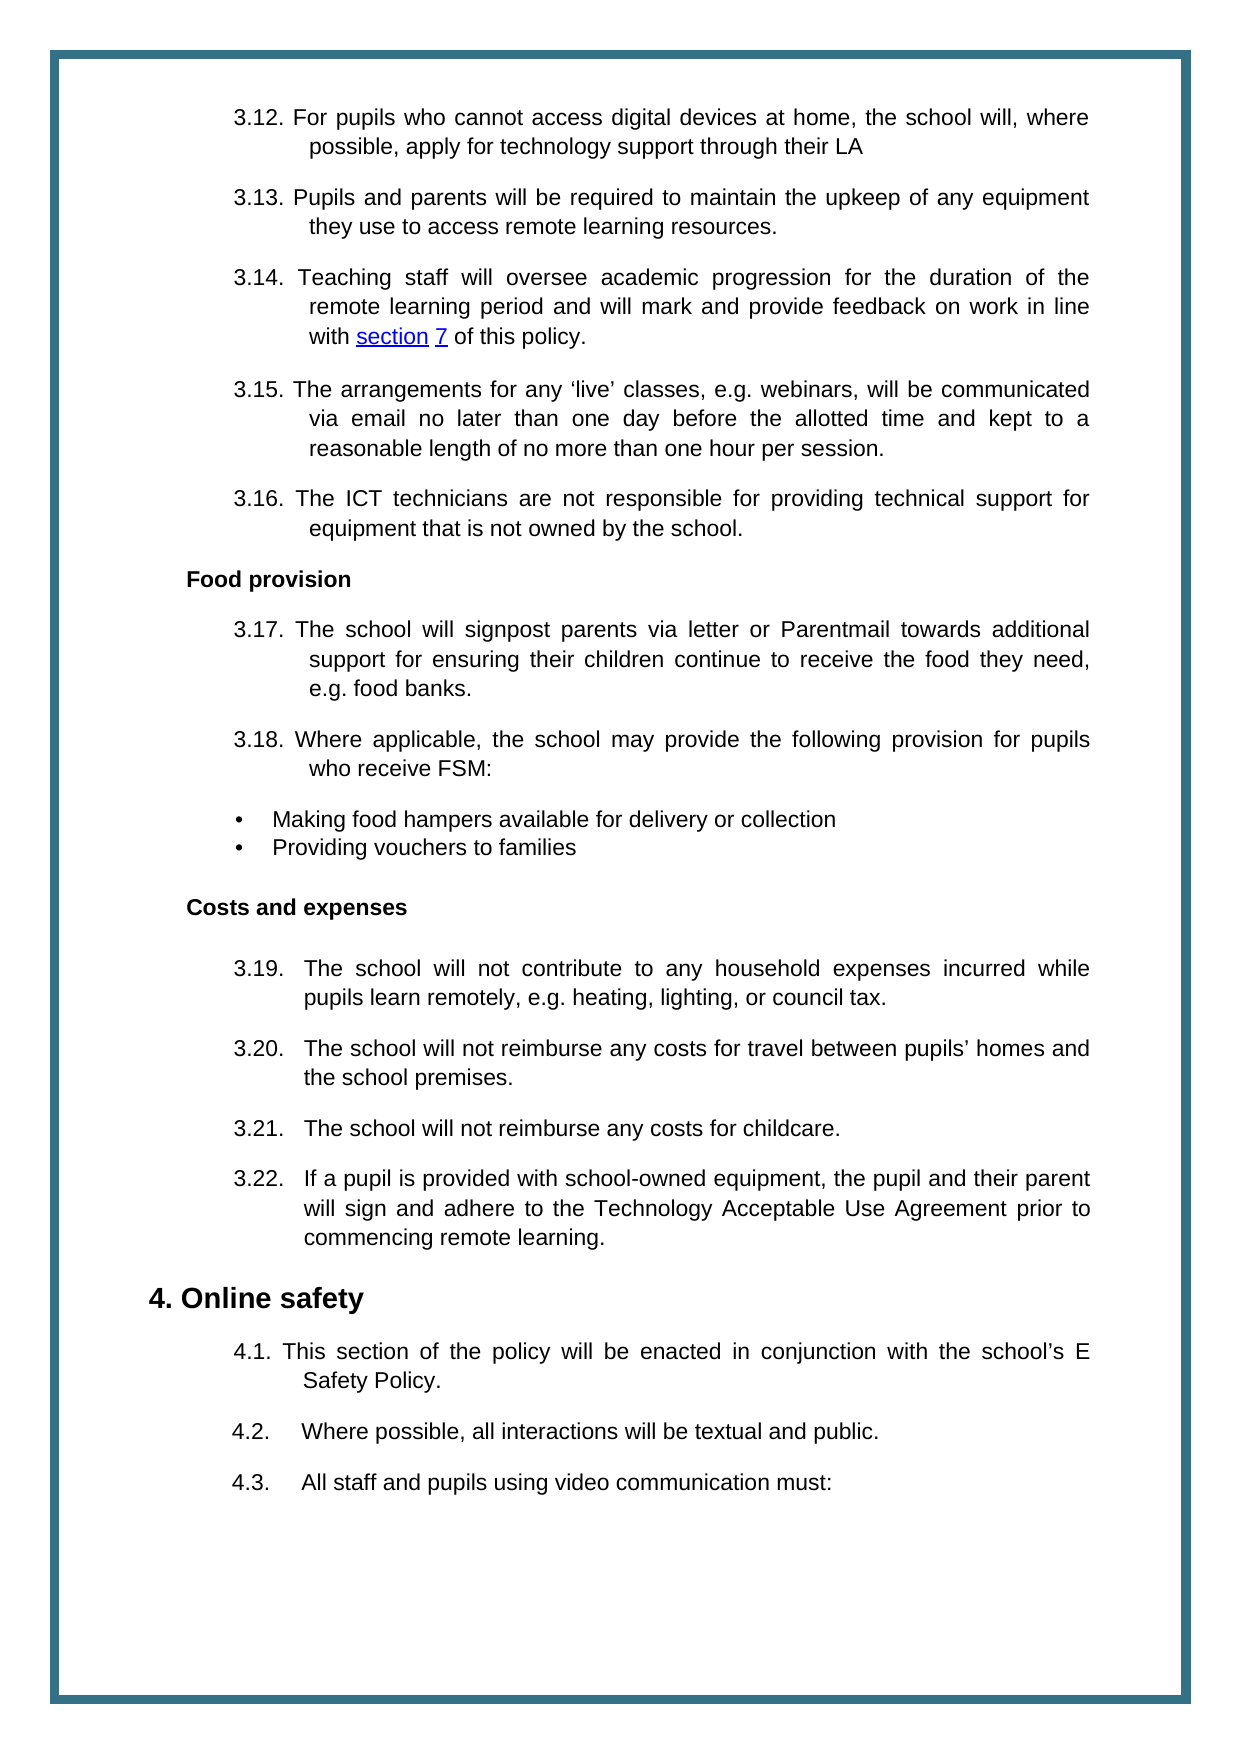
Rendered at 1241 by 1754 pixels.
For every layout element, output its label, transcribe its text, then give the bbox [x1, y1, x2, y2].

text 4.1. This section of the policy will be enacted in conjunction with the school’s E Safety Policy. [233, 1338, 1091, 1394]
list Providing vouchers to families [235, 834, 1081, 861]
text 3.14. Teaching staff will oversee academic progression for the duration of the remote learning period and will mark and provide feedback on work in line with section 7 of this policy. [233, 264, 1091, 349]
list If a pupil is provided with school-owned equipment, the pupil and their parent will sign and adhere to the Technology Acceptable Use Agreement prior to commencing remote learning. [233, 1165, 1091, 1251]
text 3.13. Pupils and parents will be required to maintain the upkeep of any equipment they use to access remote learning resources. [233, 183, 1091, 239]
list Making food hampers available for delivery or collection [235, 806, 1081, 832]
text 4.2. Where possible, all interactions will be textual and public. [150, 1418, 1091, 1444]
text 3.15. The arrangements for any ‘live’ classes, e.g. webinars, will be communicated via email no later than one day before the allotted time and kept to a reasonable length of no more than one hour per session. [233, 376, 1091, 461]
text Food provision [186, 566, 1091, 592]
text 3.16. The ICT technicians are not responsible for providing technical support for equipment that is not owned by the school. [233, 485, 1091, 541]
list The school will not reimburse any costs for childcare. [233, 1115, 1091, 1141]
text 3.17. The school will signpost parents via letter or Parentmail towards additional support for ensuring their children continue to receive the food they need, e.g. food banks. [233, 616, 1091, 702]
text 3.18. Where applicable, the school may provide the following provision for pupils who receive FSM: [233, 726, 1091, 782]
text 3.12. For pupils who cannot access digital devices at home, the school will, where possible, apply for technology support through their LA [233, 103, 1091, 159]
text 4.3. All staff and pupils using video communication must: [150, 1469, 1091, 1495]
list The school will not contribute to any household expenses incurred while pupils learn remotely, e.g. heating, lighting, or council tax. [233, 954, 1091, 1010]
subtitle 4. Online safety [148, 1281, 1091, 1314]
text Costs and expenses [186, 894, 1091, 921]
list The school will not reimburse any costs for travel between pupils’ homes and the school premises. [233, 1035, 1091, 1091]
